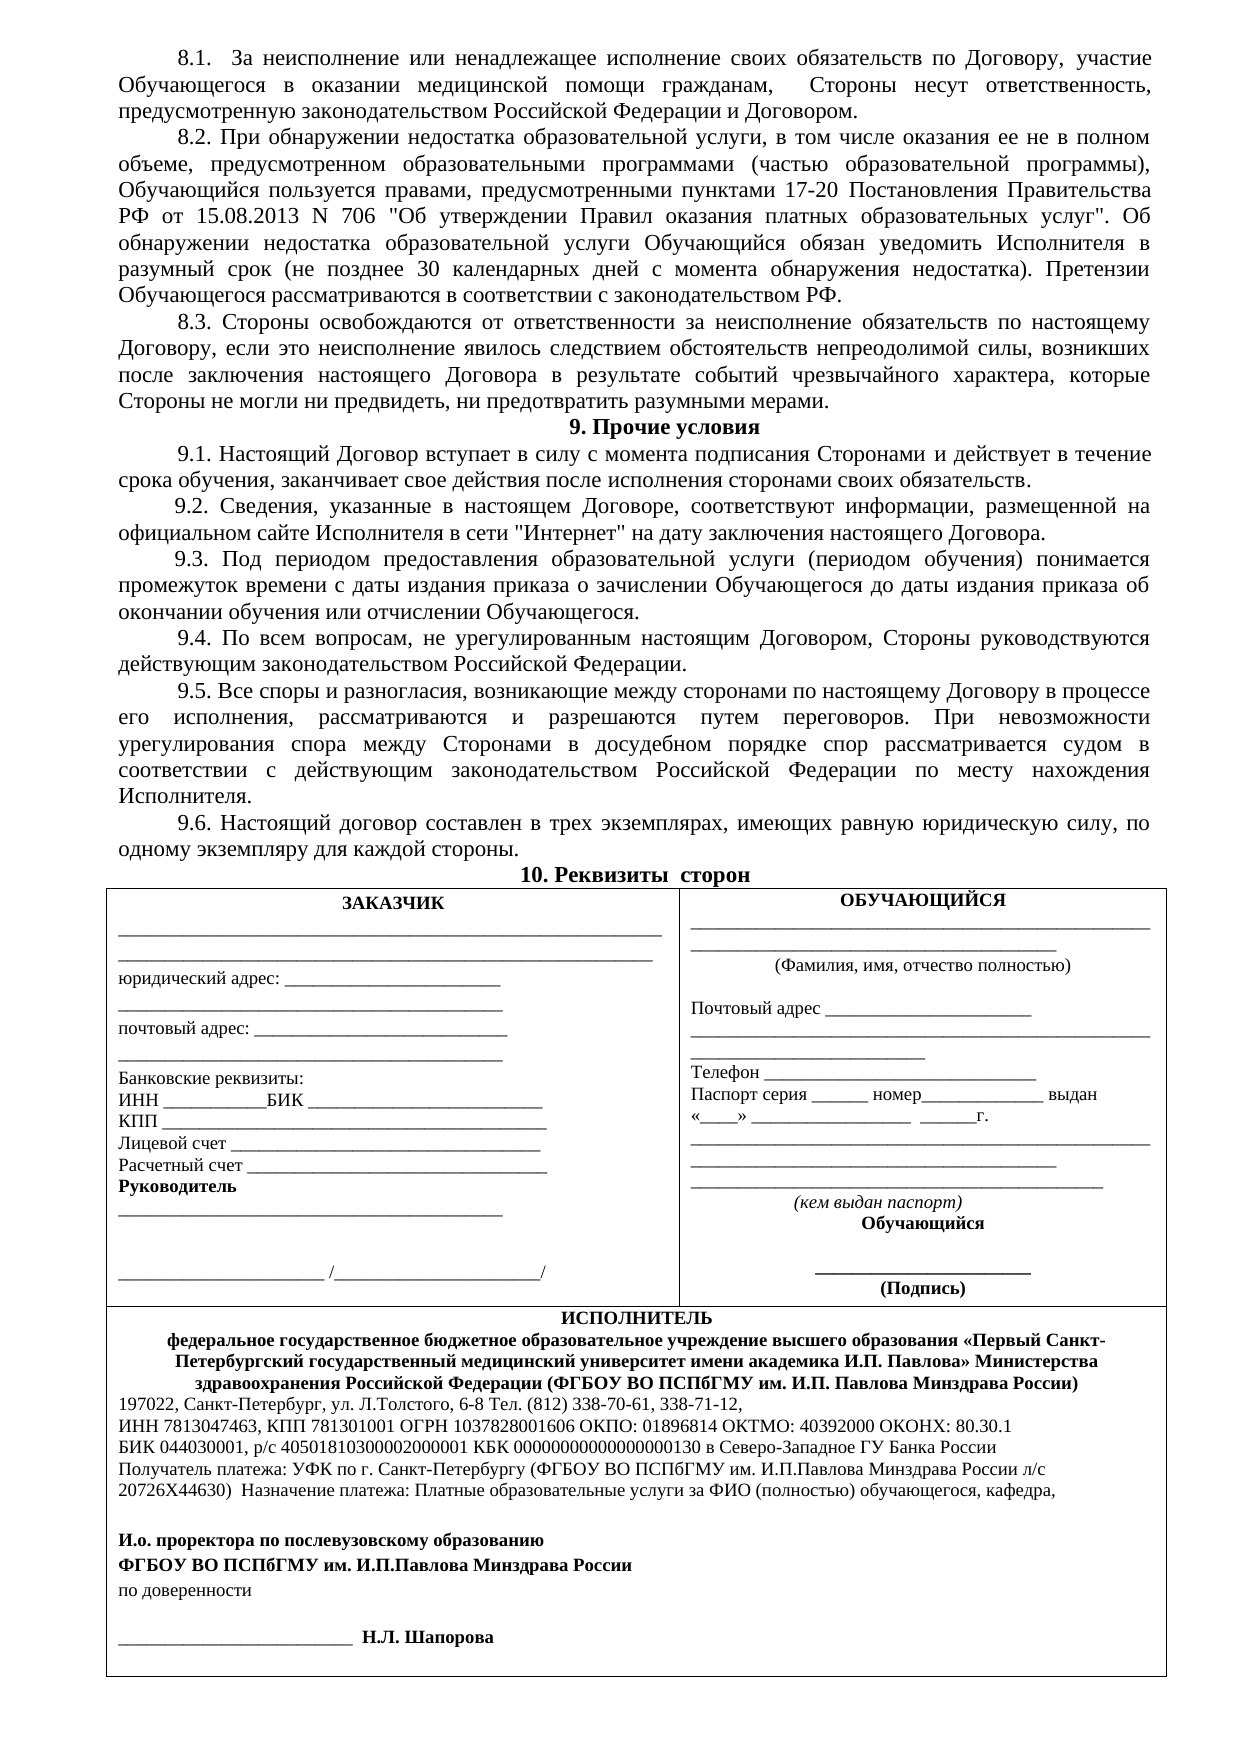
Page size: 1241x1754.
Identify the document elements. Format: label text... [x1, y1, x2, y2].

text 9.1. Настоящий Договор вступает в силу с момента подписания Сторонами и действует в течение срока обучения, заканчивает свое действия после исполнения сторонами своих обязательств. [118, 440, 1152, 492]
text 8.2. При обнаружении недостатка образовательной услуги, в том числе оказания ее не в полном объеме, предусмотренном образовательными программами (частью образовательной программы), Обучающийся пользуется правами, предусмотренными пунктами 17-20 Постановления Правительства РФ от 15.08.2013 N 706 "Об утверждении Правил оказания платных образовательных услуг". Об обнаружении недостатка образовательной услуги Обучающийся обязан уведомить Исполнителя в разумный срок (не позднее 30 календарных дней с момента обнаружения недостатка). Претензии Обучающегося рассматриваются в соответствии с законодательством РФ. [118, 123, 1152, 308]
text 9.3. Под периодом предоставления образовательной услуги (периодом обучения) понимается промежуток времени с даты издания приказа о зачислении Обучающегося до даты издания приказа об окончании обучения или отчислении Обучающегося. [118, 545, 1152, 624]
text 8.3. Стороны освобождаются от ответственности за неисполнение обязательств по настоящему Договору, если это неисполнение явилось следствием обстоятельств непреодолимой силы, возникших после заключения настоящего Договора в результате событий чрезвычайного характера, которые Стороны не могли ни предвидеть, ни предотвратить разумными мерами. [118, 308, 1152, 413]
text 10. Реквизиты сторон [118, 861, 1152, 888]
text 9. Прочие условия [118, 413, 1152, 440]
table_cell ИСПОЛНИТЕЛЬ федеральное государственное бюджетное образовательное учреждение высшего образования «Первый Санкт-Петербургский государственный медицинский университет имени академика И.П. Павлова» Министерства здравоохранения Российской Федерации (ФГБОУ ВО ПСПбГМУ им. И.П. Павлова Минздрава России) 197022, Санкт-Петербург, ул. Л.Толстого, 6-8 Тел. (812) 338-70-61, 338-71-12, ИНН 7813047463, КПП 781301001 ОГРН 1037828001606 ОКПО: 01896814 ОКТМО: 40392000 ОКОНХ: 80.30.1 БИК 044030001, р/с 40501810300002000001 КБК 00000000000000000130 в Северо-Западное ГУ Банка России Получатель платежа: УФК по г. Санкт-Петербургу (ФГБОУ ВО ПСПбГМУ им. И.П.Павлова Минздрава России л/с 20726Х44630) Назначение платежа: Платные образовательные услуги за ФИО (полностью) обучающегося, кафедра, И.о. проректора по послевузовскому образованию ФГБОУ ВО ПСПбГМУ им. И.П.Павлова Минздрава России по доверенности _________________________ Н.Л. Шапорова [107, 1307, 1166, 1676]
table_header ОБУЧАЮЩИЙСЯ ________________________________________________________________________________________ (Фамилия, имя, отчество полностью) Почтовый адрес ______________________ __________________________________________________________________________ Телефон _____________________________ Паспорт серия ______ номер_____________ выдан «____» _________________ ______г. ________________________________________________________________________________________ ____________________________________________ (кем выдан паспорт) Обучающийся _______________________ (Подпись) [680, 889, 1166, 1306]
text 9.5. Все споры и разногласия, возникающие между сторонами по настоящему Договору в процессе его исполнения, рассматриваются и разрешаются путем переговоров. При невозможности урегулирования спора между Сторонами в досудебном порядке спор рассматривается судом в соответствии с действующим законодательством Российской Федерации по месту нахождения Исполнителя. [118, 677, 1152, 809]
text 9.4. По всем вопросам, не урегулированным настоящим Договором, Стороны руководствуются действующим законодательством Российской Федерации. [118, 624, 1152, 677]
table_header ЗАКАЗЧИК ___________________________________________________________________________________________________________________ юридический адрес: _______________________ _________________________________________ почтовый адрес: ___________________________ _________________________________________ Банковские реквизиты: ИНН ___________БИК _________________________ КПП _________________________________________ Лицевой счет _________________________________ Расчетный счет ________________________________ Руководитель _________________________________________ ______________________ /______________________/ [107, 889, 679, 1306]
text 9.2. Сведения, указанные в настоящем Договоре, соответствуют информации, размещенной на официальном сайте Исполнителя в сети "Интернет" на дату заключения настоящего Договора. [118, 492, 1152, 545]
text 8.1. За неисполнение или ненадлежащее исполнение своих обязательств по Договору, участие Обучающегося в оказании медицинской помощи гражданам, Стороны несут ответственность, предусмотренную законодательством Российской Федерации и Договором. [118, 44, 1152, 123]
text 9.6. Настоящий договор составлен в трех экземплярах, имеющих равную юридическую силу, по одному экземпляру для каждой стороны. [118, 809, 1152, 861]
